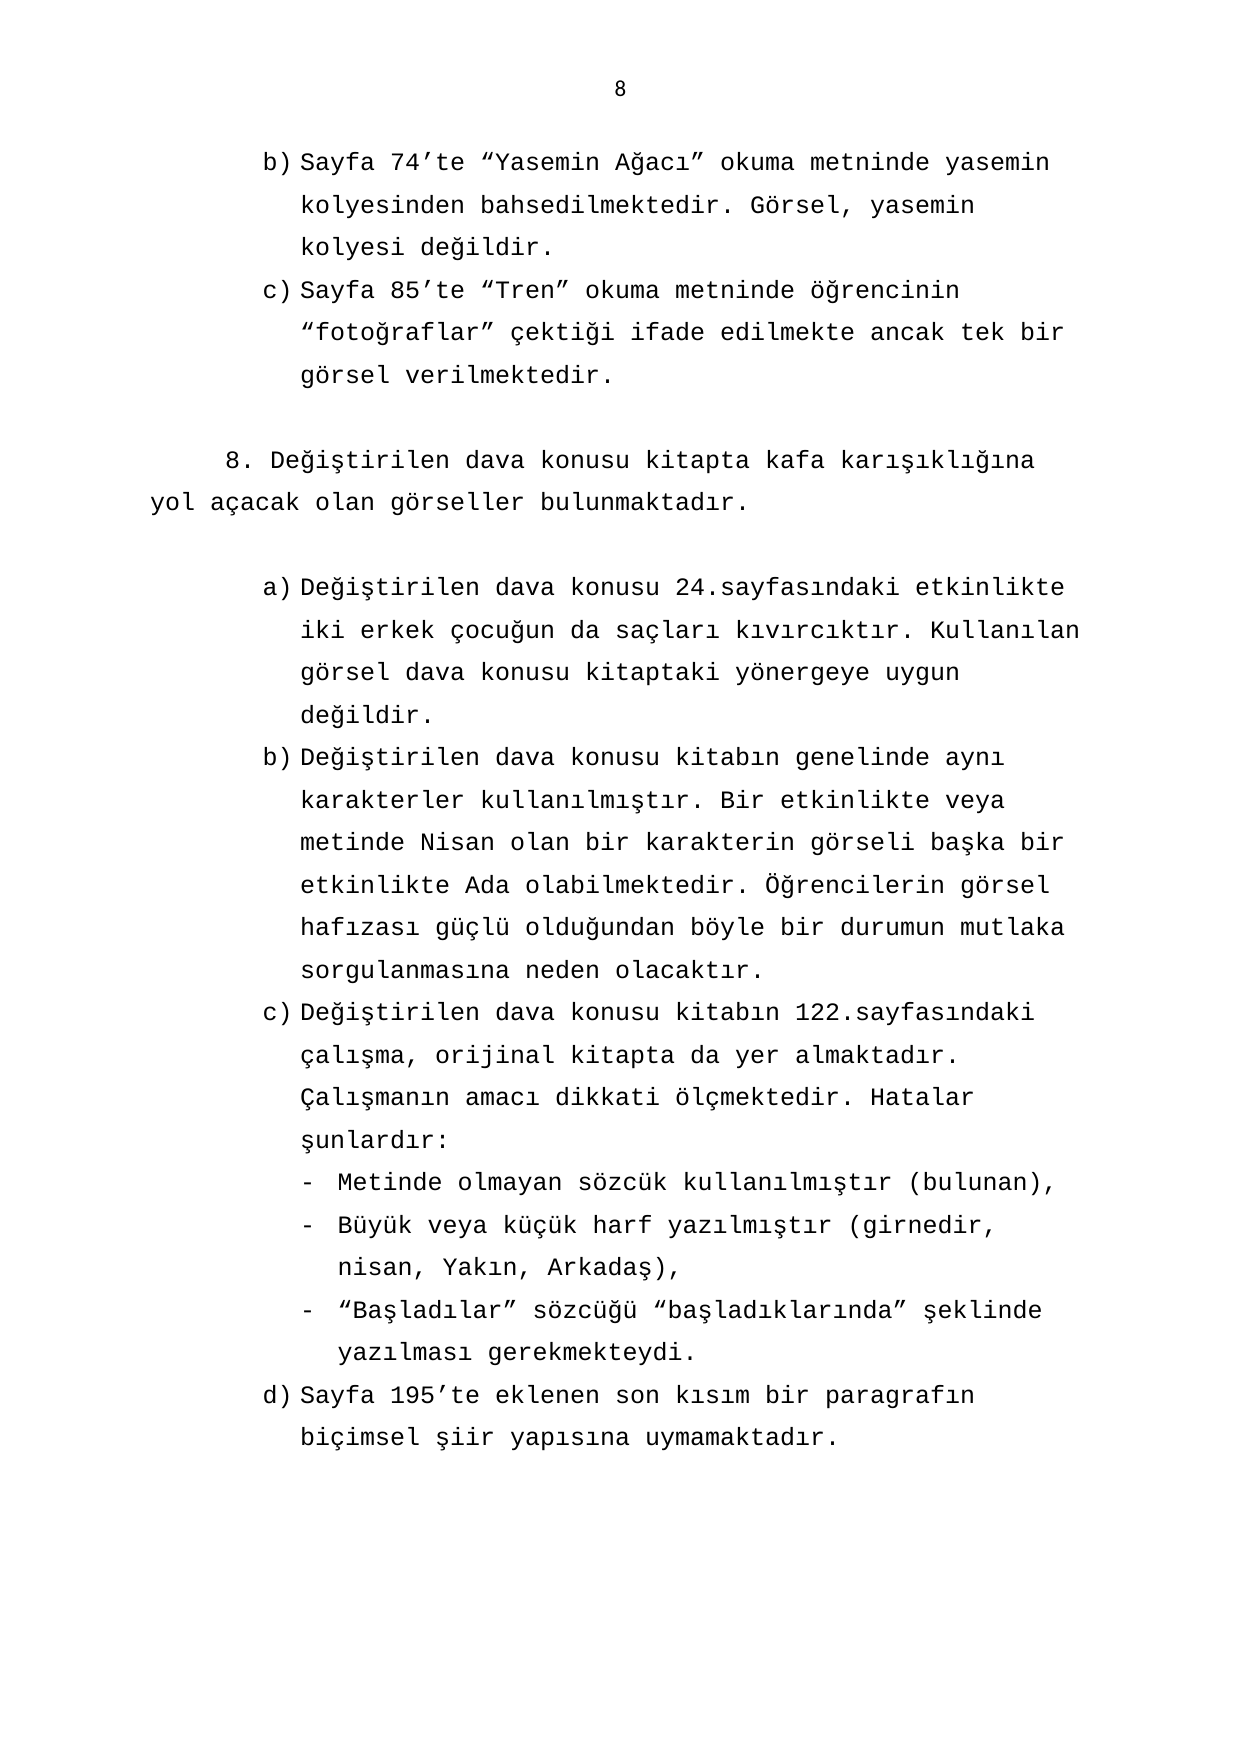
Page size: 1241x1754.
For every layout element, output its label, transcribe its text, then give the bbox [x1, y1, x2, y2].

list Değiştirilen dava konusu kitabın genelinde aynı karakterler kullanılmıştır. Bir etkinlikte veya metinde Nisan olan bir karakterin görseli başka bir etkinlikte Ada olabilmektedir. Öğrencilerin görsel hafızası güçlü olduğundan böyle bir durumun mutlaka sorgulanmasına neden olacaktır. [262, 745, 1090, 986]
list Sayfa 195’te eklenen son kısım bir paragrafın biçimsel şiir yapısına uymamaktadır. [262, 1382, 1090, 1453]
list Büyük veya küçük harf yazılmıştır (girnedir, nisan, Yakın, Arkadaş), [300, 1212, 1090, 1283]
list “Başladılar” sözcüğü “başladıklarında” şeklinde yazılması gerekmekteydi. [300, 1297, 1090, 1368]
list Sayfa 85’te “Tren” okuma metninde öğrencinin “fotoğraflar” çektiği ifade edilmekte ancak tek bir görsel verilmektedir. [262, 277, 1090, 391]
list Değiştirilen dava konusu kitabın 122.sayfasındaki çalışma, orijinal kitapta da yer almaktadır. Çalışmanın amacı dikkati ölçmektedir. Hatalar şunlardır: [262, 1000, 1090, 1156]
list Metinde olmayan sözcük kullanılmıştır (bulunan), [300, 1170, 1090, 1198]
list Sayfa 74’te “Yasemin Ağacı” okuma metninde yasemin kolyesinden bahsedilmektedir. Görsel, yasemin kolyesi değildir. [262, 150, 1090, 263]
text 8. Değiştirilen dava konusu kitapta kafa karışıklığına yol açacak olan görseller bulunmaktadır. [150, 447, 1090, 518]
list Değiştirilen dava konusu 24.sayfasındaki etkinlikte iki erkek çocuğun da saçları kıvırcıktır. Kullanılan görsel dava konusu kitaptaki yönergeye uygun değildir. [262, 575, 1090, 731]
